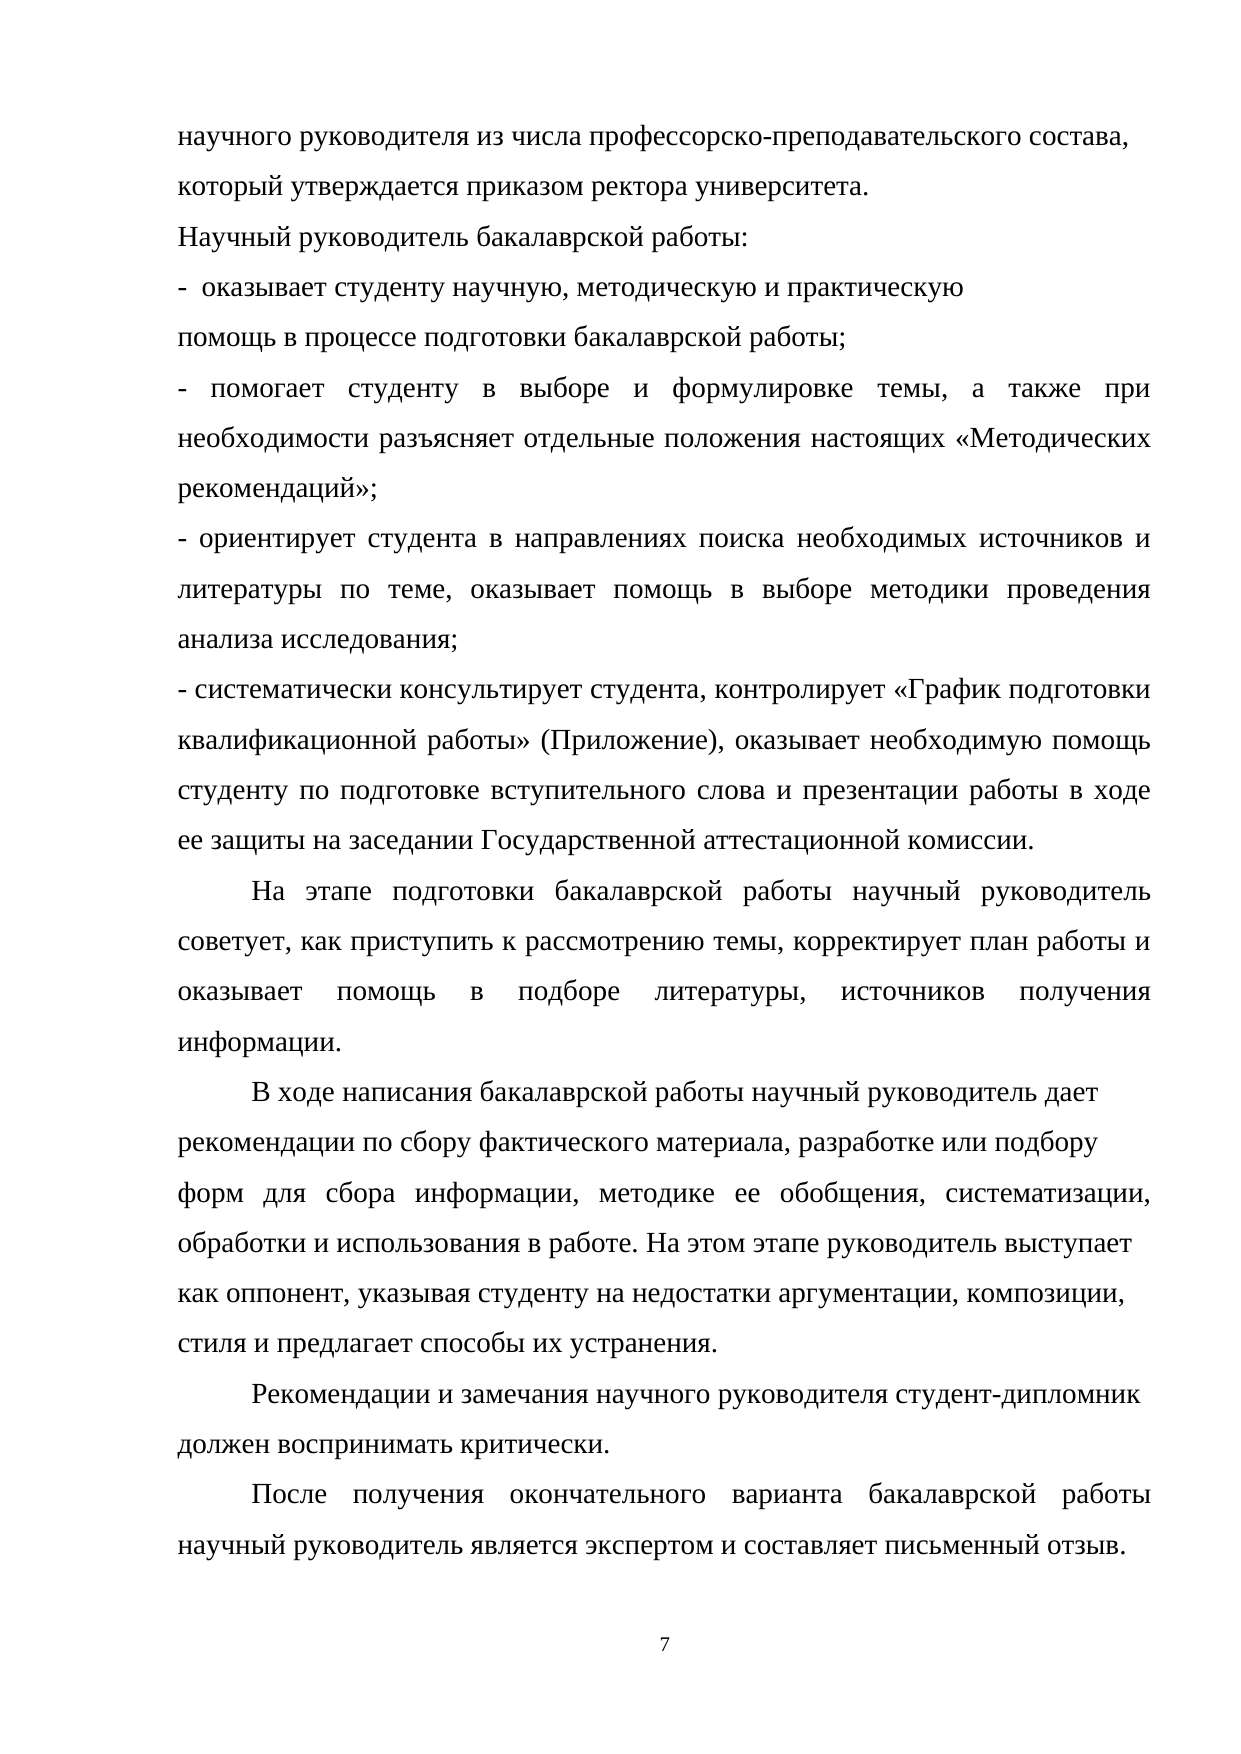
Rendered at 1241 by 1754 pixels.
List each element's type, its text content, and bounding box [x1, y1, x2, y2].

text В ходе написания бакалаврской работы научный руководитель дает [177, 1074, 1152, 1108]
text - оказывает студенту научную, методическую и практическую [177, 269, 1152, 303]
text После получения окончательного варианта бакалаврской работы научный руководитель является экспертом и составляет письменный отзыв. [177, 1477, 1152, 1560]
text который утверждается приказом ректора университета. [177, 168, 1152, 202]
text Научный руководитель бакалаврской работы: [177, 219, 1152, 252]
text форм для сбора информации, методике ее обобщения, систематизации, обработки и использования в работе. На этом этапе руководитель выступает [177, 1175, 1152, 1258]
text На этапе подготовки бакалаврской работы научный руководитель советует, как приступить к рассмотрению темы, корректирует план работы и оказывает помощь в подборе литературы, источников получения информации. [177, 873, 1152, 1057]
text научного руководителя из числа профессорско-преподавательского состава, [177, 118, 1152, 152]
text стиля и предлагает способы их устранения. [177, 1326, 1152, 1359]
text рекомендации по сбору фактического материала, разработке или подбору [177, 1124, 1152, 1158]
text - систематически консультирует студента, контролирует «График подготовки квалификационной работы» (Приложение), оказывает необходимую помощь студенту по подготовке вступительного слова и презентации работы в ходе ее защиты на заседании Государственной аттестационной комиссии. [177, 672, 1152, 856]
text - ориентирует студента в направлениях поиска необходимых источников и литературы по теме, оказывает помощь в выборе методики проведения анализа исследования; [177, 521, 1152, 655]
text должен воспринимать критически. [177, 1426, 1152, 1460]
text как оппонент, указывая студенту на недостатки аргументации, композиции, [177, 1275, 1152, 1309]
text помощь в процессе подготовки бакалаврской работы; [177, 319, 1152, 353]
text - помогает студенту в выборе и формулировке темы, а также при необходимости разъясняет отдельные положения настоящих «Методических рекомендаций»; [177, 370, 1152, 504]
text Рекомендации и замечания научного руководителя студент-дипломник [177, 1376, 1152, 1409]
